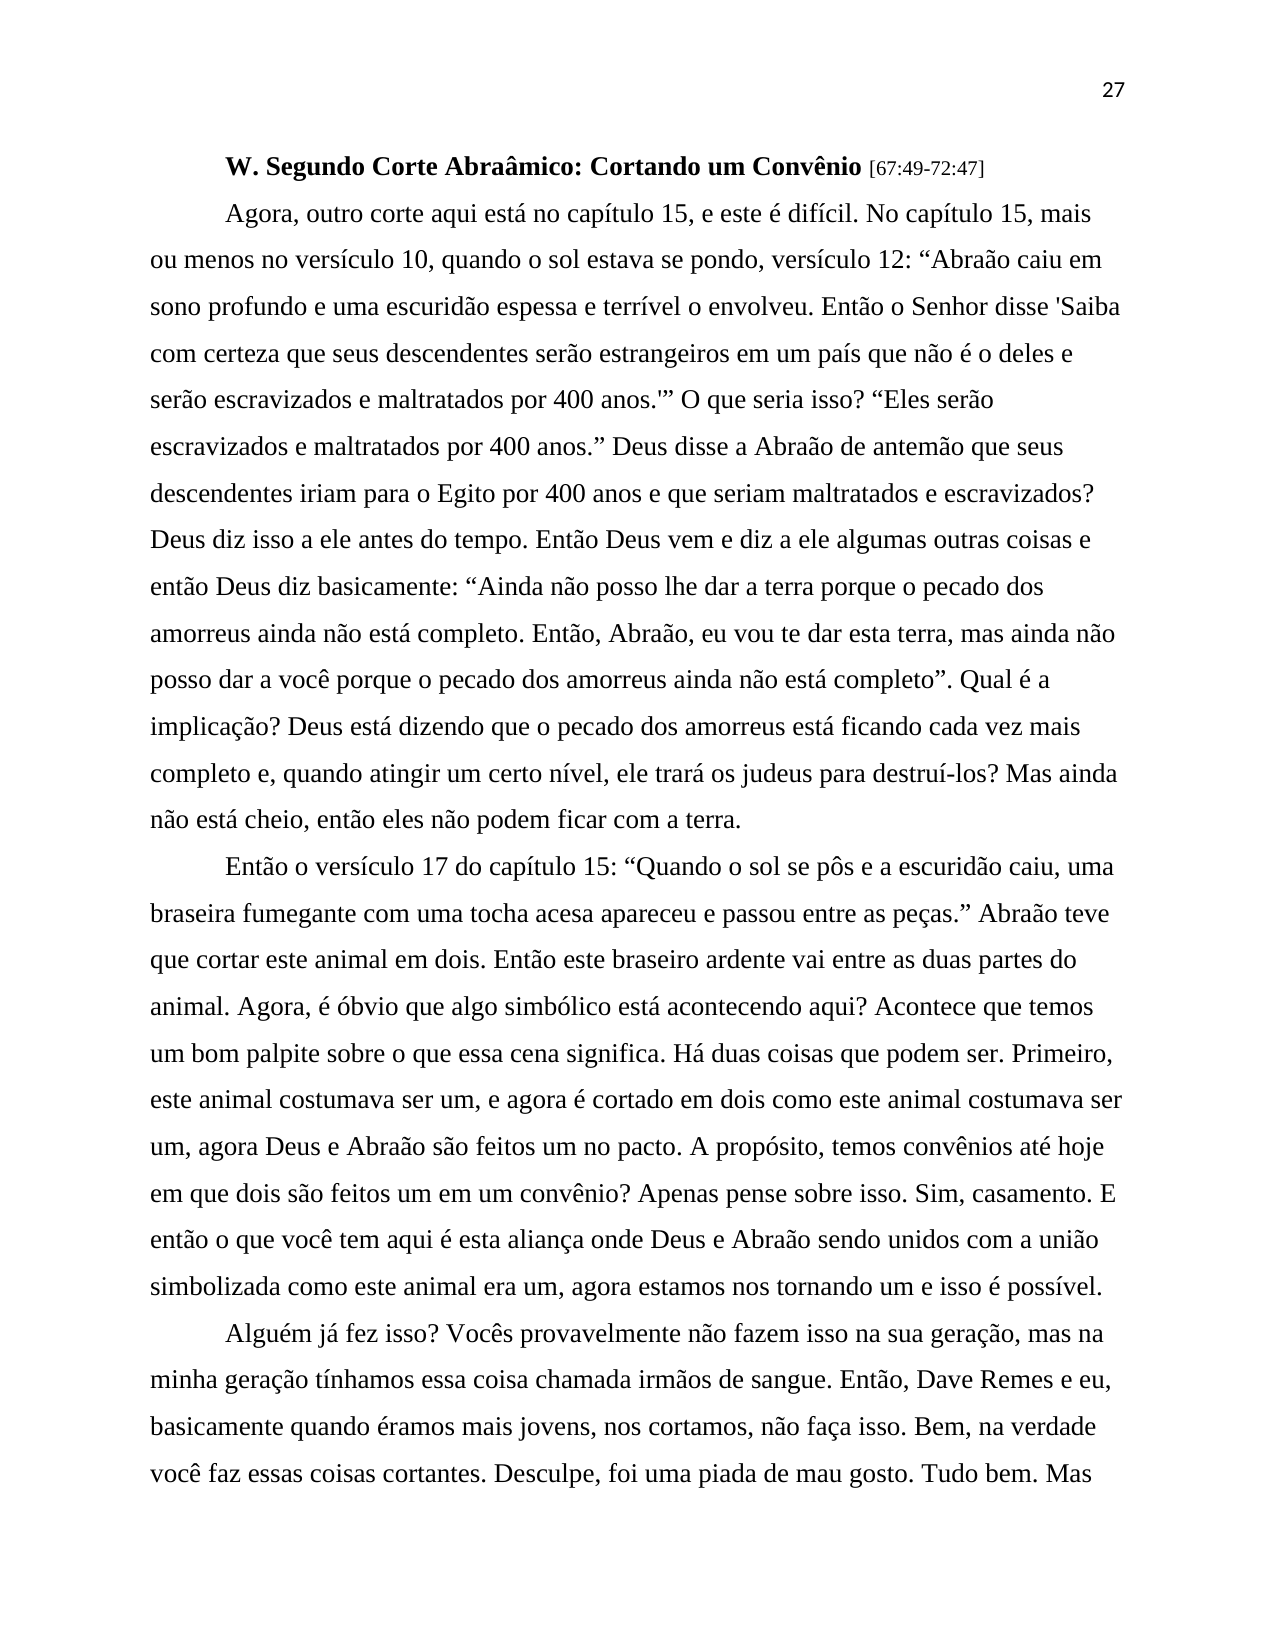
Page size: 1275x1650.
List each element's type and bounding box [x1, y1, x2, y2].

text [150, 150, 1125, 1488]
